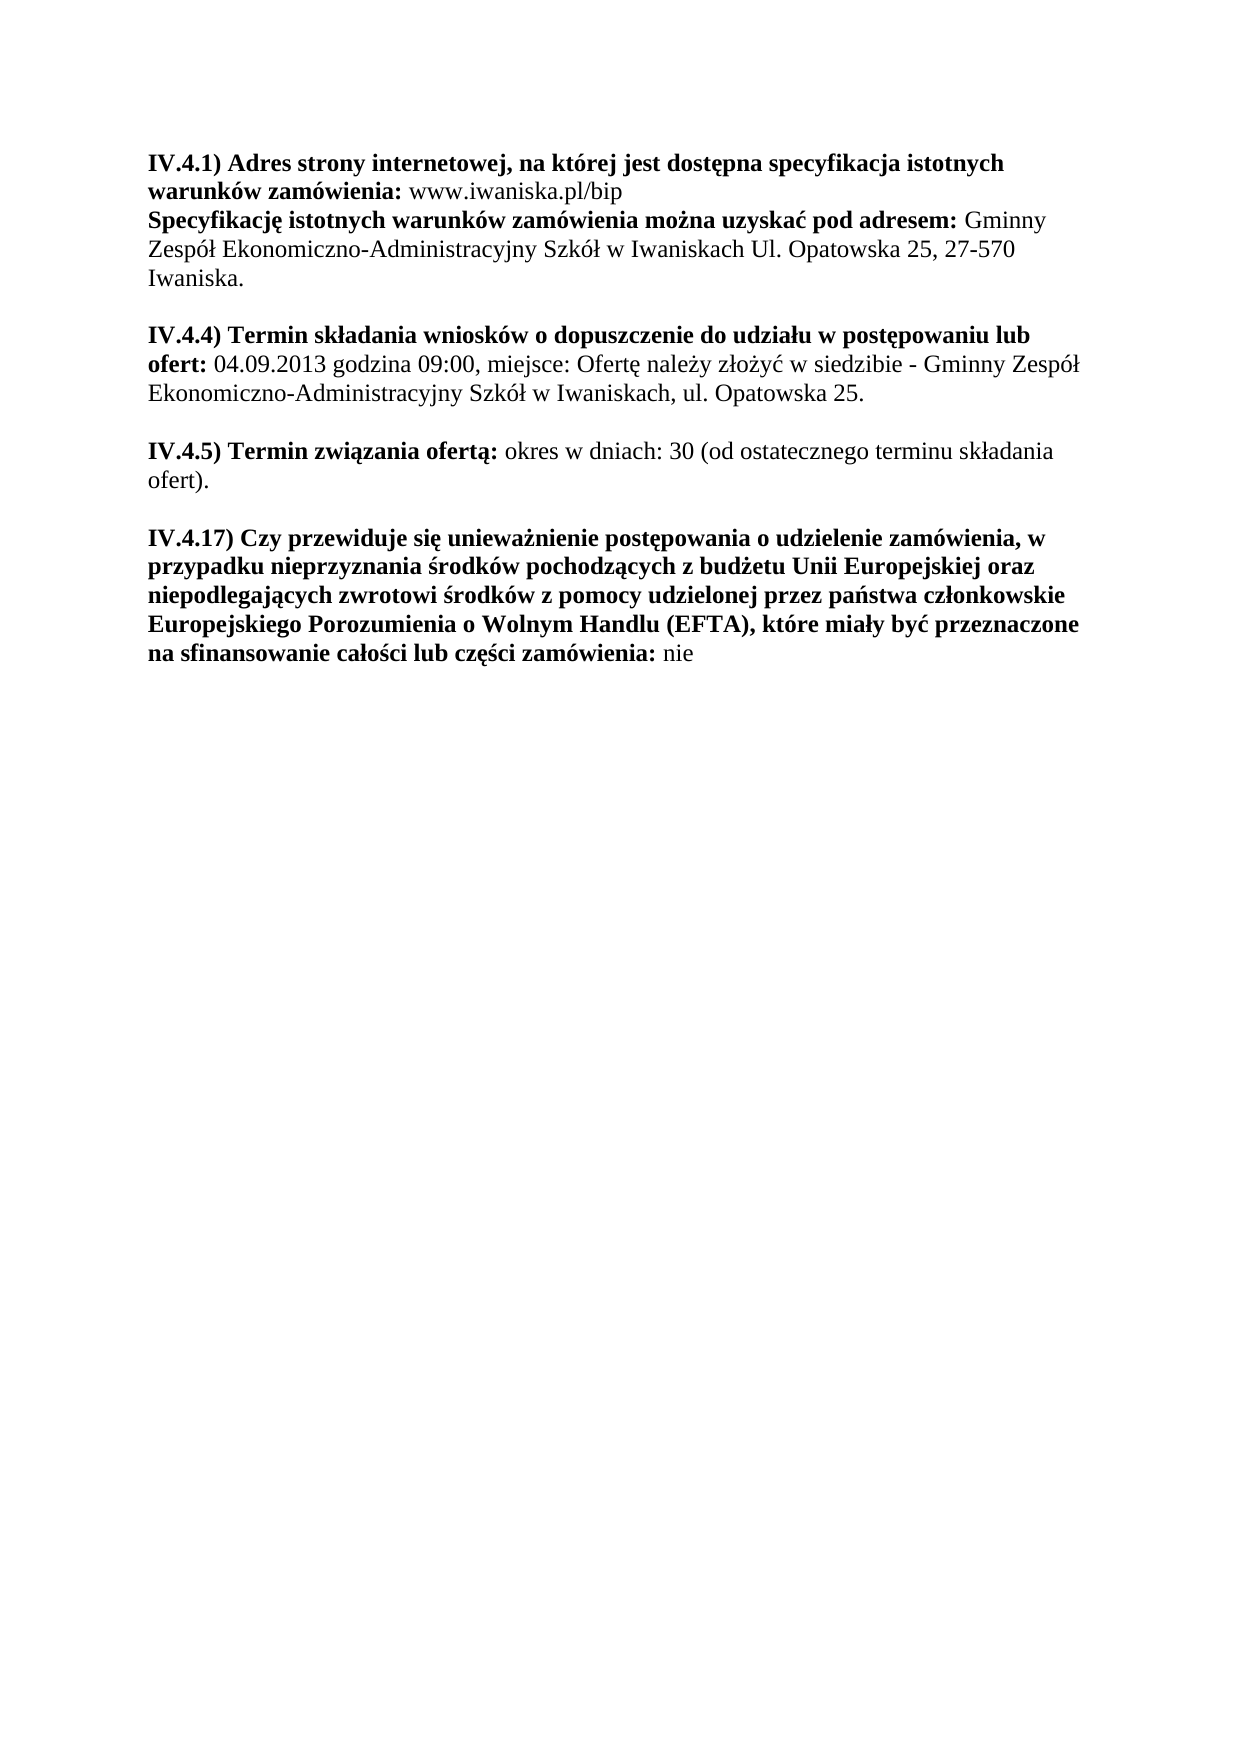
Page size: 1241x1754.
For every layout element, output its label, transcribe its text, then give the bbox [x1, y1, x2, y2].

text IV.4.5) Termin związania ofertą: okres w dniach: 30 (od ostatecznego terminu składania ofert). [148, 436, 1093, 493]
text IV.4.17) Czy przewiduje się unieważnienie postępowania o udzielenie zamówienia, w przypadku nieprzyznania środków pochodzących z budżetu Unii Europejskiej oraz niepodlegających zwrotowi środków z pomocy udzielonej przez państwa członkowskie Europejskiego Porozumienia o Wolnym Handlu (EFTA), które miały być przeznaczone na sfinansowanie całości lub części zamówienia: nie [148, 523, 1093, 666]
text IV.4.1) Adres strony internetowej, na której jest dostępna specyfikacja istotnych warunków zamówienia: www.iwaniska.pl/bip Specyfikację istotnych warunków zamówienia można uzyskać pod adresem: Gminny Zespół Ekonomiczno-Administracyjny Szkół w Iwaniskach Ul. Opatowska 25, 27-570 Iwaniska. [148, 148, 1093, 291]
text IV.4.4) Termin składania wniosków o dopuszczenie do udziału w postępowaniu lub ofert: 04.09.2013 godzina 09:00, miejsce: Ofertę należy złożyć w siedzibie - Gminny Zespół Ekonomiczno-Administracyjny Szkół w Iwaniskach, ul. Opatowska 25. [148, 321, 1093, 407]
